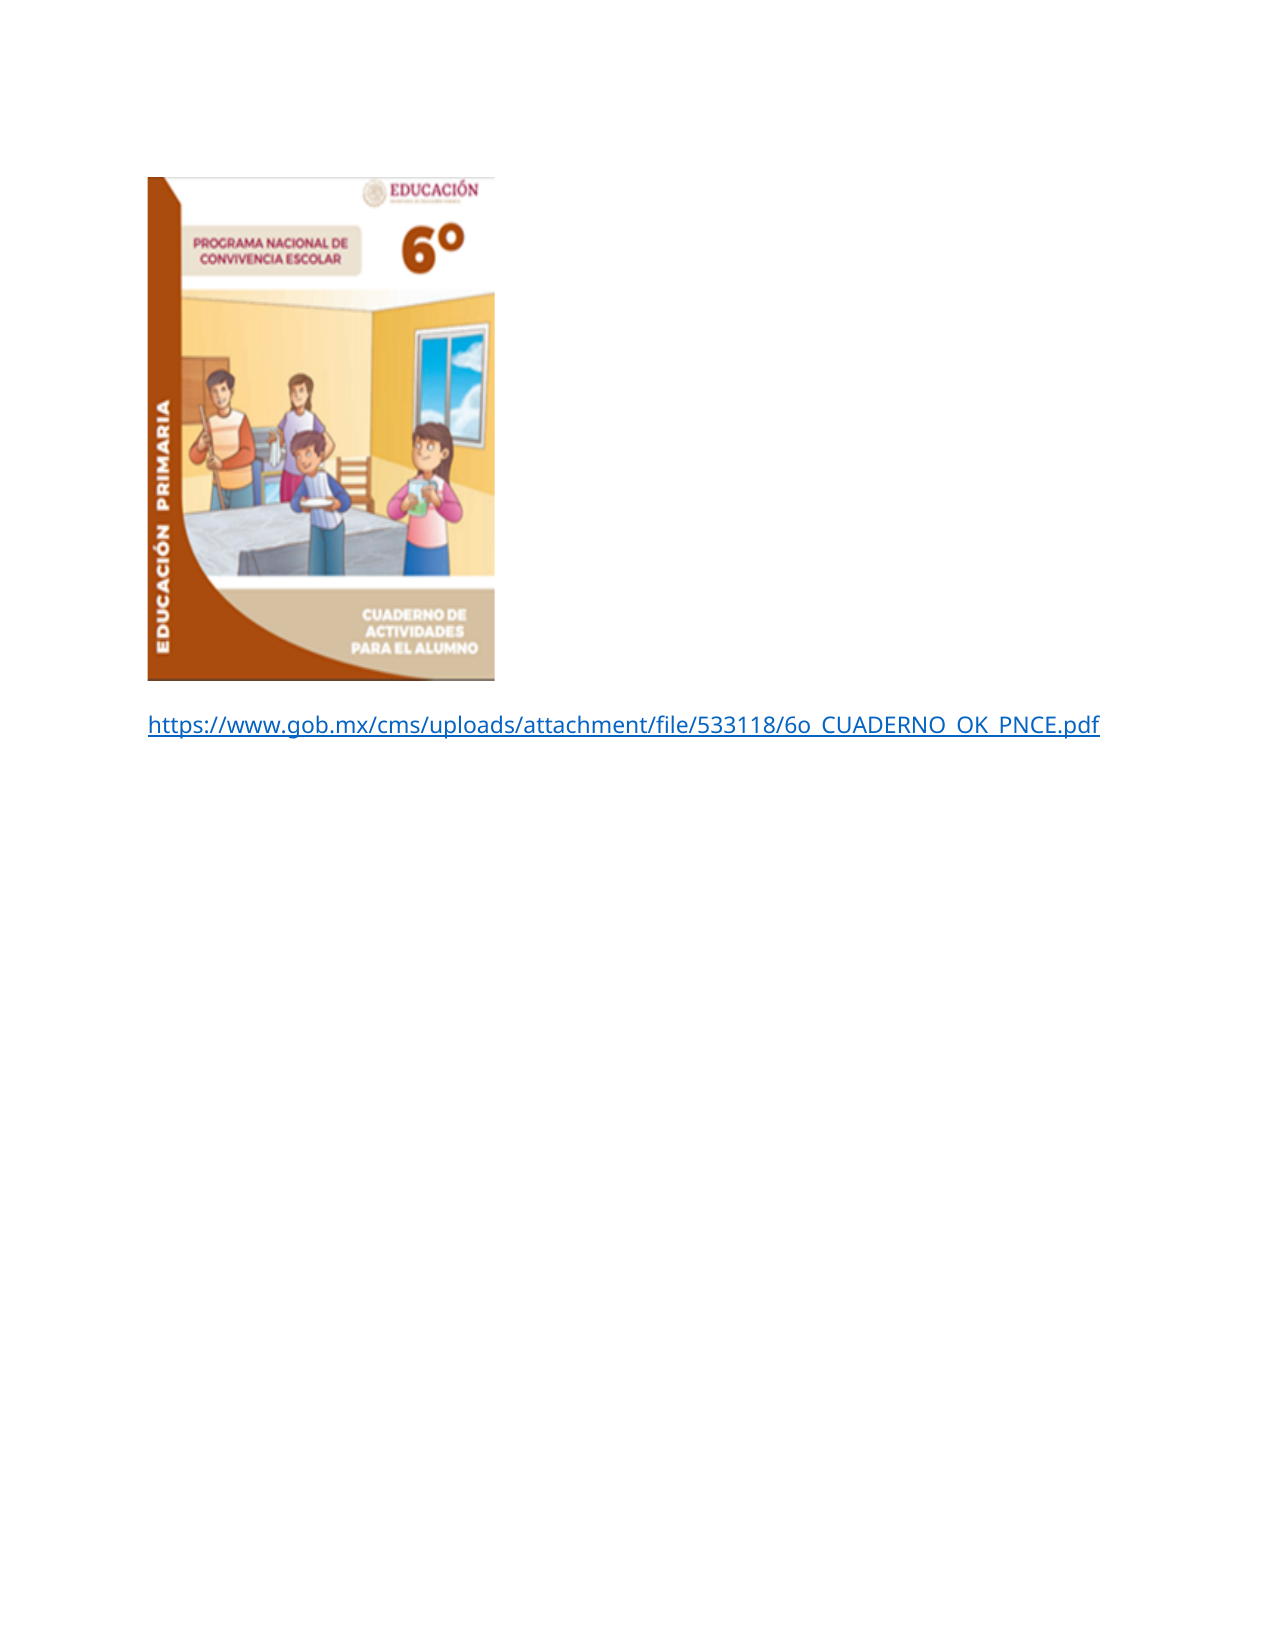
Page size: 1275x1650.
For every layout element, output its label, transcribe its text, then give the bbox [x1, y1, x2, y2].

picture [147, 177, 495, 681]
text https://www.gob.mx/cms/uploads/attachment/file/533118/6o_CUADERNO_OK_PNCE.pdf [148, 709, 1127, 740]
